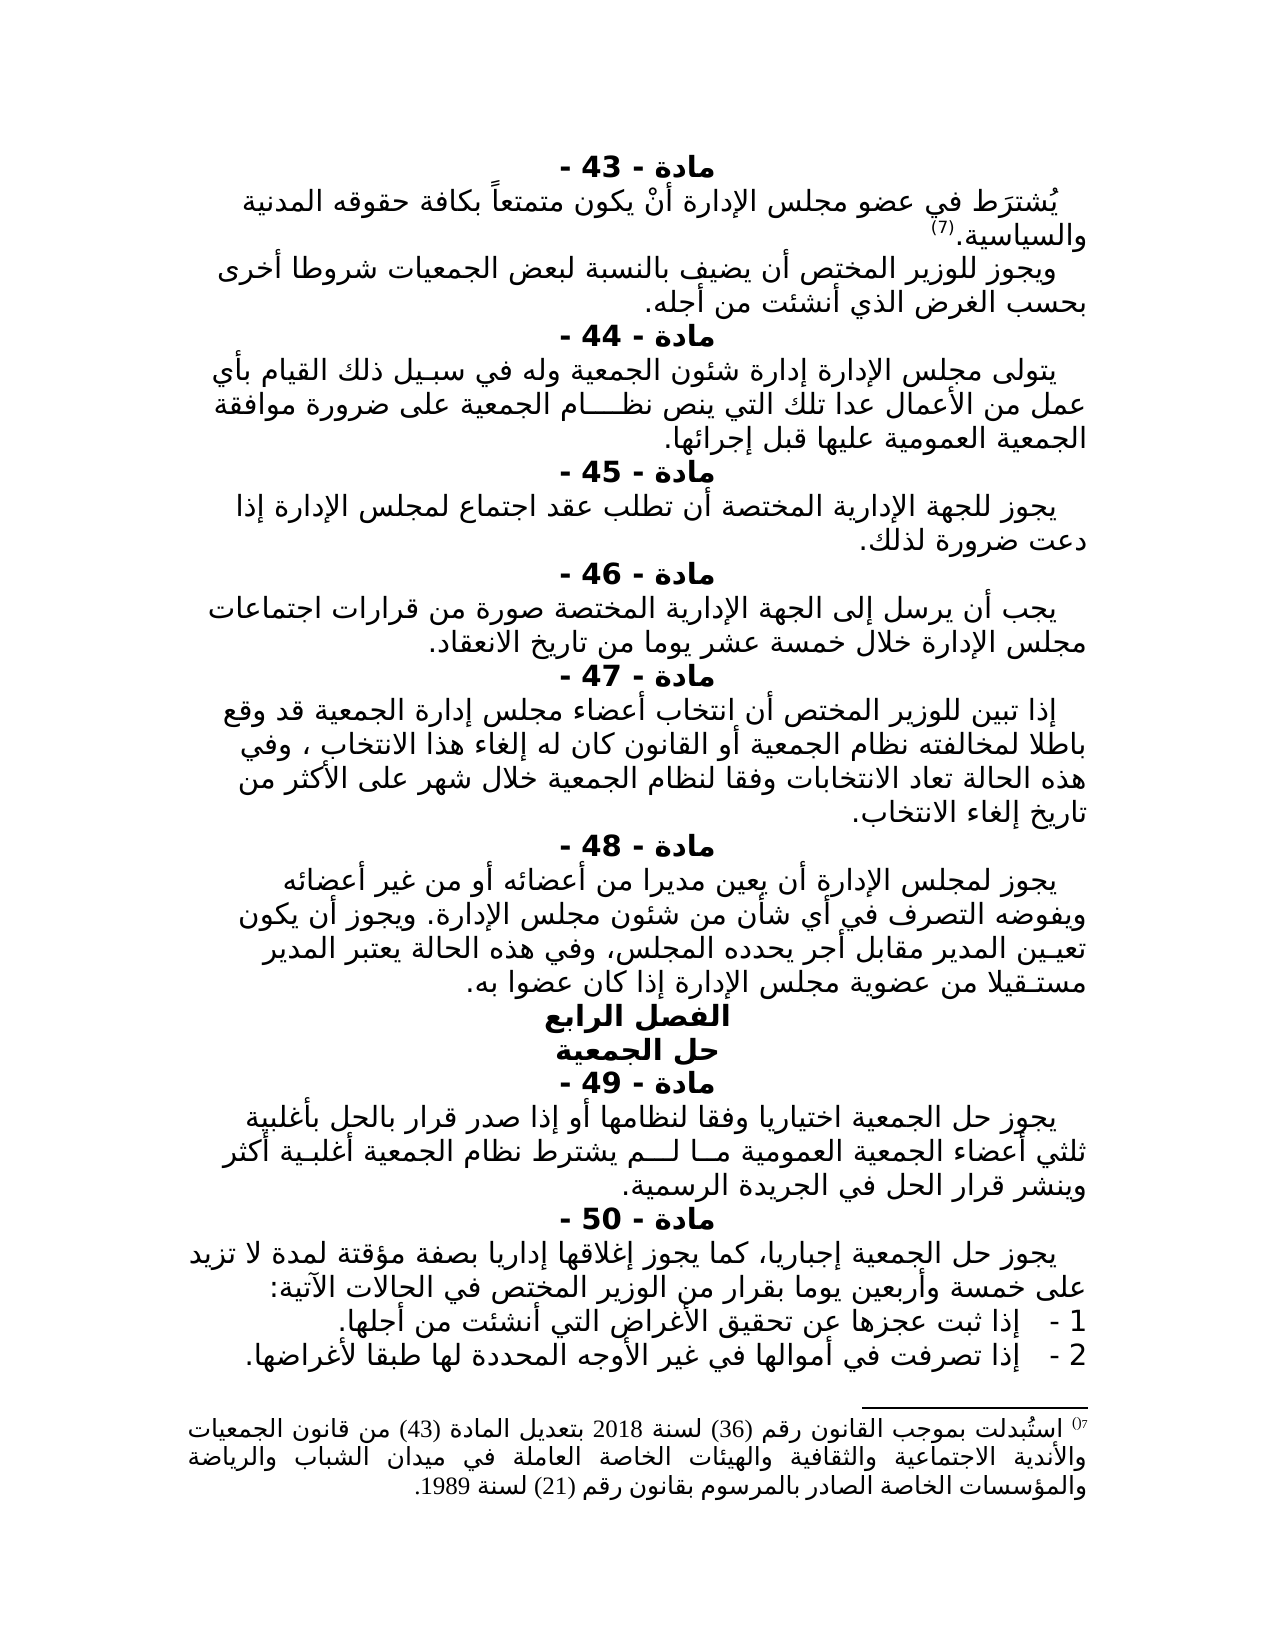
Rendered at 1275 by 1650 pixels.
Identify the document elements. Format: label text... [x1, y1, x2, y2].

text يُشترَط في عضو مجلس الإدارة أنْ يكون متمتعاً بكافة حقوقه المدنية والسياسية.() [187, 184, 1087, 252]
text يجب أن يرسل إلى الجهة الإدارية المختصة صورة من قرارات اجتماعات مجلس الإدارة خلال خمسة عشر يوما من تاريخ الانعقاد. [187, 591, 1087, 659]
text يجوز حل الجمعية إجباريا، كما يجوز إغلاقها إداريا بصفة مؤقتة لمدة لا تزيد على خمسة وأربعين يوما بقرار من الوزير المختص في الحالات الآتية: [187, 1237, 1087, 1304]
text الفصل الرابع [187, 999, 1087, 1033]
text يجوز للجهة الإدارية المختصة أن تطلب عقد اجتماع لمجلس الإدارة إذا دعت ضرورة لذلك. [187, 489, 1087, 557]
text يجوز حل الجمعية اختياريا وفقا لنظامها أو إذا صدر قرار بالحل بأغلبية ثلثي أعضاء الجمعية العمومية مــا لـــم يشترط نظام الجمعية أغلبـية أكثر وينشر قرار الحل في الجريدة الرسمية. [187, 1101, 1087, 1203]
text يتولى مجلس الإدارة إدارة شئون الجمعية وله في سبـيل ذلك القيام بأي عمل من الأعمال عدا تلك التي ينص نظــــام الجمعية على ضرورة موافقة الجمعية العمومية عليها قبل إجرائها. [187, 354, 1087, 456]
text مادة - 44 - [187, 320, 1087, 354]
text إذا تبين للوزير المختص أن انتخاب أعضاء مجلس إدارة الجمعية قد وقع باطلا لمخالفته نظام الجمعية أو القانون كان له إلغاء هذا الانتخاب ، وفي هذه الحالة تعاد الانتخابات وفقا لنظام الجمعية خلال شهر على الأكثر من تاريخ إلغاء الانتخاب. [187, 693, 1087, 829]
text مادة - 48 - [187, 829, 1087, 863]
text مادة - 45 - [187, 456, 1087, 489]
text مادة - 49 - [187, 1067, 1087, 1101]
text 2 - إذا تصرفت في أموالها في غير الأوجه المحددة لها طبقا لأغراضها. [187, 1338, 1087, 1372]
text حل الجمعية [187, 1033, 1087, 1067]
text يجوز لمجلس الإدارة أن يعين مديرا من أعضائه أو من غير أعضائه ويفوضه التصرف في أي شأن من شئون مجلس الإدارة. ويجوز أن يكون تعيـين المدير مقابل أجر يحدده المجلس، وفي هذه الحالة يعتبر المدير مستـقيلا من عضوية مجلس الإدارة إذا كان عضوا به. [187, 863, 1087, 999]
text مادة - 46 - [187, 557, 1087, 591]
text 1 - إذا ثبت عجزها عن تحقيق الأغراض التي أنشئت من أجلها. [187, 1304, 1087, 1338]
text مادة - 47 - [187, 659, 1087, 693]
text مادة - 43 - [187, 150, 1087, 184]
text ويجوز للوزير المختص أن يضيف بالنسبة لبعض الجمعيات شروطا أخرى بحسب الغرض الذي أنشئت من أجله. [187, 252, 1087, 320]
text مادة - 50 - [187, 1203, 1087, 1237]
